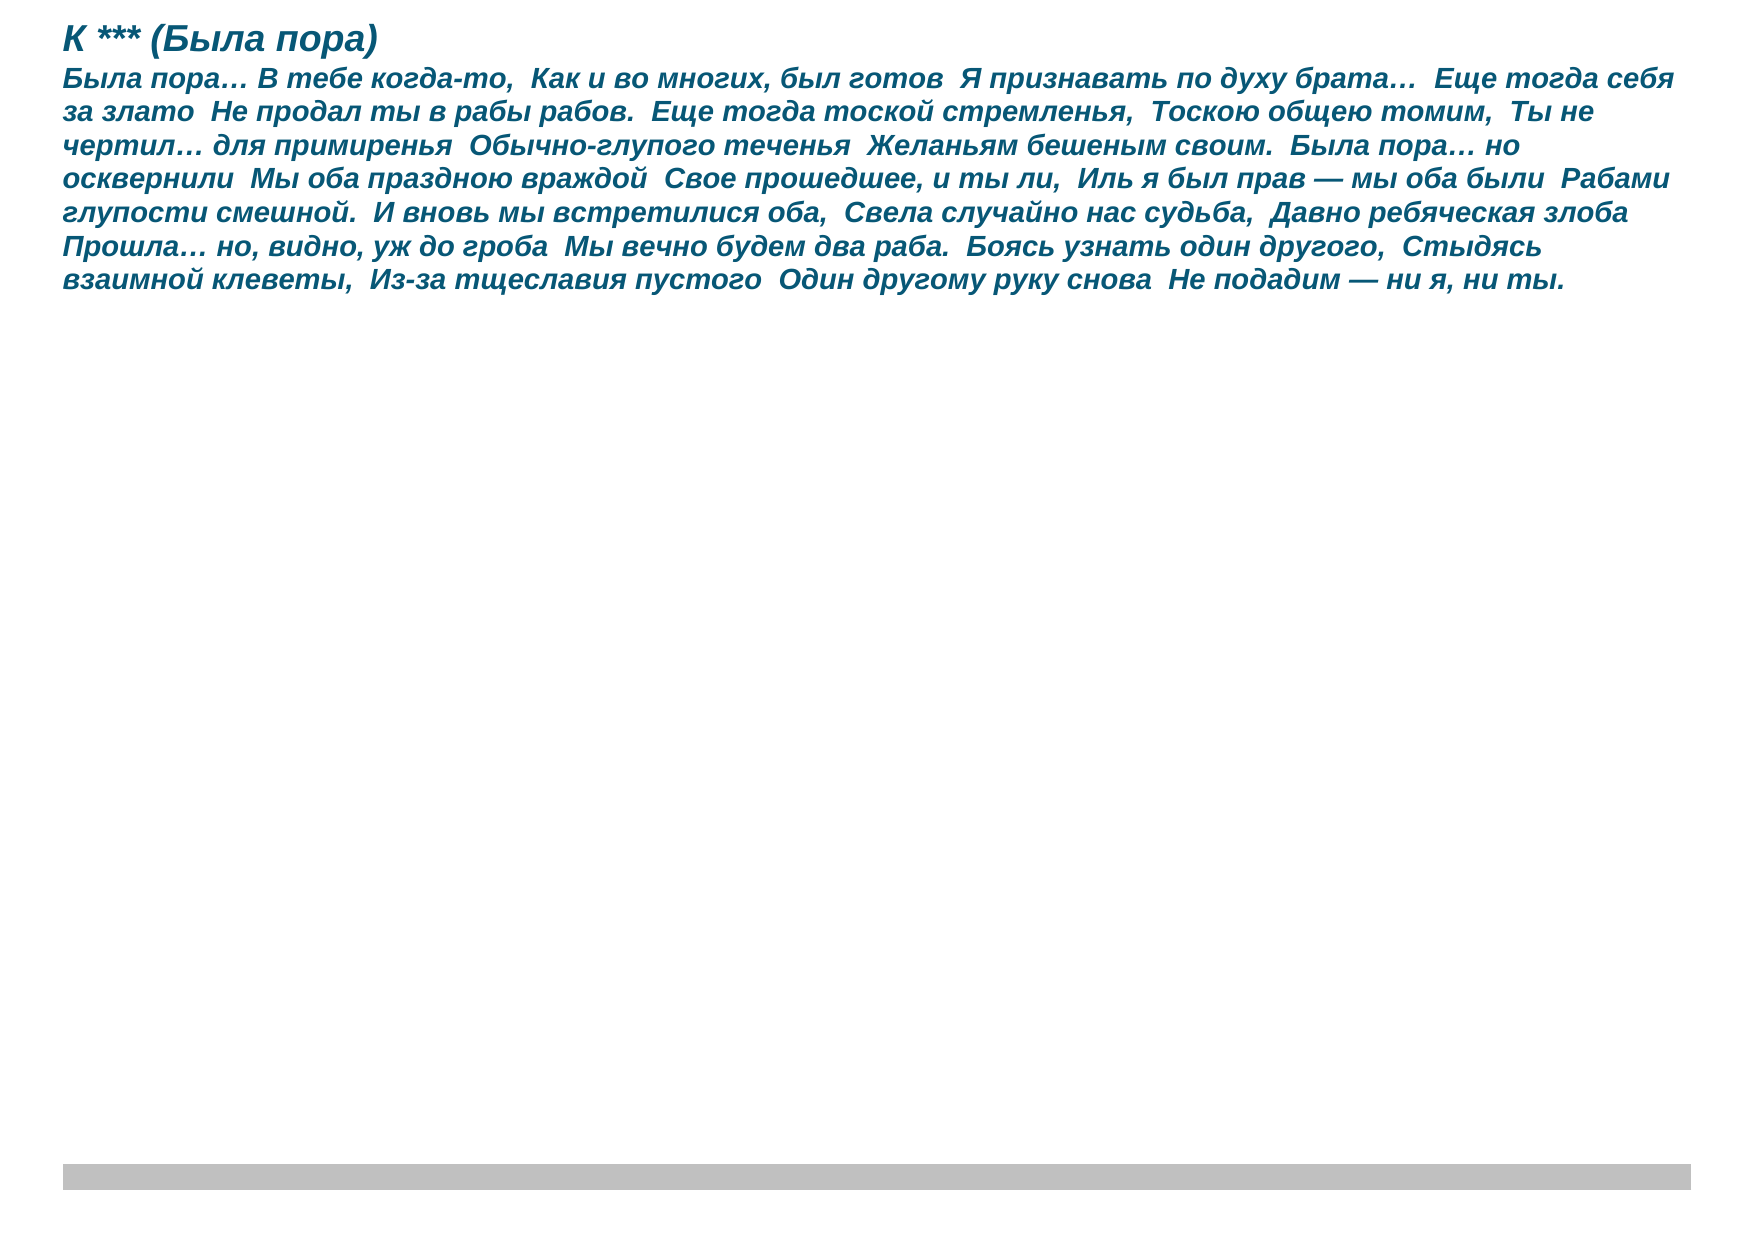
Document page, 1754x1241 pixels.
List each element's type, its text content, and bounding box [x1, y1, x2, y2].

text Была пора… В тебе когда-то, [62, 61, 1691, 296]
subtitle К *** (Была пора) [62, 17, 1691, 60]
